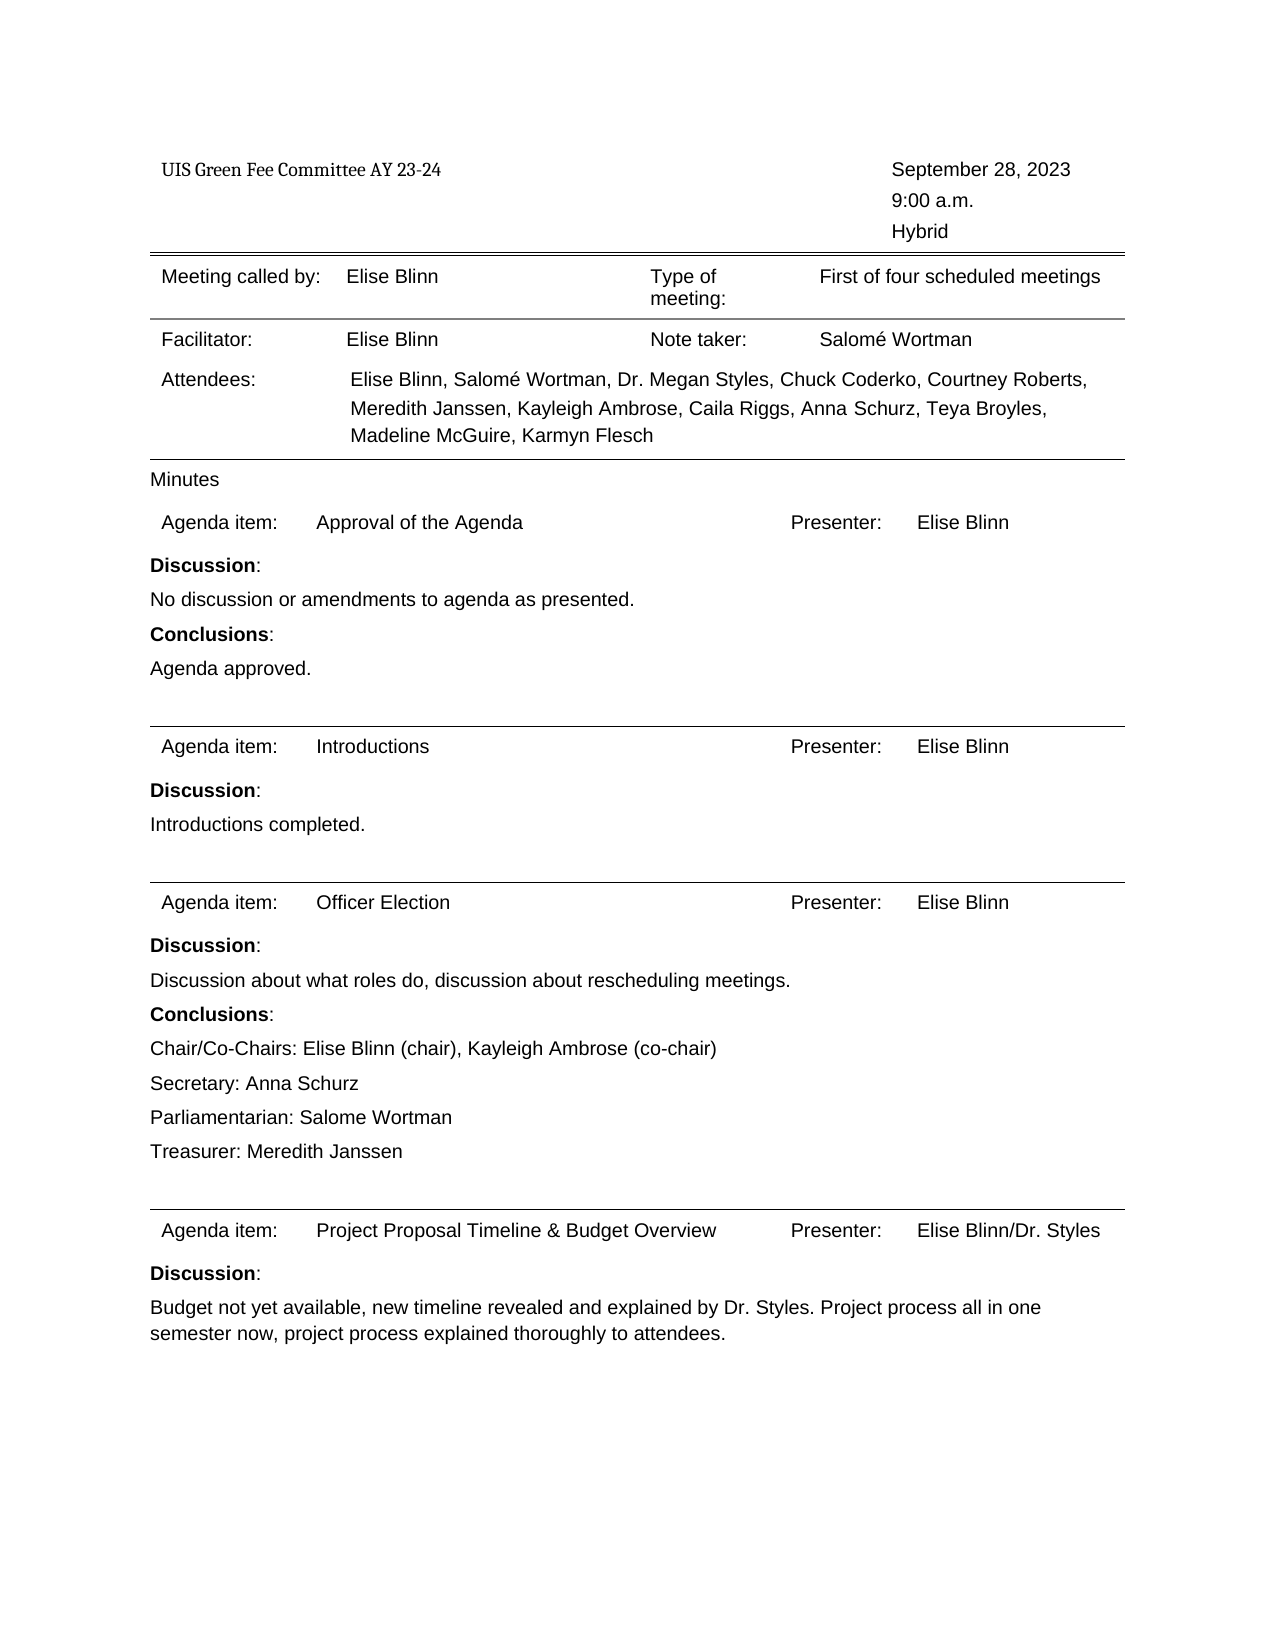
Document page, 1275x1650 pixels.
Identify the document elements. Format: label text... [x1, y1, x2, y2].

text Discussion: [150, 778, 1125, 801]
table_header Presenter: [779, 503, 906, 546]
table_header Project Proposal Timeline & Budget Overview [305, 1210, 779, 1253]
table_header Approval of the Agenda [305, 503, 779, 546]
text Conclusions: [150, 623, 1125, 645]
text Treasurer: Meredith Janssen [150, 1140, 1125, 1163]
table_header Elise Blinn [906, 883, 1125, 926]
table_header Elise Blinn [906, 503, 1125, 546]
table_header Presenter: [779, 883, 906, 926]
table_header Elise Blinn [906, 727, 1125, 770]
table_header First of four scheduled meetings [808, 256, 1125, 318]
table_header Officer Election [305, 883, 779, 926]
table_header UIS Green Fee Committee AY 23-24 [150, 150, 880, 251]
text No discussion or amendments to agenda as presented. [150, 588, 1125, 611]
table_header Agenda item: [150, 727, 305, 770]
table_header Agenda item: [150, 503, 305, 546]
table_header Introductions [305, 727, 779, 770]
table_header Elise Blinn, Salomé Wortman, Dr. Megan Styles, Chuck Coderko, Courtney Roberts, Meredith Janssen, Kayleigh Ambrose, Caila Riggs, Anna Schurz, Teya Broyles, Madeline McGuire, Karmyn Flesch [339, 359, 1125, 459]
table_cell Facilitator: [150, 320, 335, 359]
table_header Meeting called by: [150, 256, 335, 318]
table_header Presenter: [779, 1210, 906, 1253]
table_header Type of meeting: [639, 256, 808, 318]
table_header Agenda item: [150, 1210, 305, 1253]
table_cell Note taker: [639, 320, 808, 359]
text Chair/Co-Chairs: Elise Blinn (chair), Kayleigh Ambrose (co-chair) [150, 1037, 1125, 1060]
table_header September 28, 2023 9:00 a.m. Hybrid [880, 150, 1125, 251]
text Budget not yet available, new timeline revealed and explained by Dr. Styles. Project process all in one semester now, project process explained thoroughly to attendees. [150, 1296, 1125, 1345]
table_cell Elise Blinn [335, 320, 639, 359]
text Agenda approved. [150, 657, 1125, 680]
text Introductions completed. [150, 813, 1125, 836]
table_header Attendees: [150, 359, 339, 459]
table_header Agenda item: [150, 883, 305, 926]
text Discussion: [150, 934, 1125, 957]
text Discussion about what roles do, discussion about rescheduling meetings. [150, 968, 1125, 991]
table_header Elise Blinn [335, 256, 639, 318]
text Parliamentarian: Salome Wortman [150, 1106, 1125, 1129]
text Minutes [150, 468, 1125, 491]
table_header Elise Blinn/Dr. Styles [906, 1210, 1125, 1253]
table_header Presenter: [779, 727, 906, 770]
text Discussion: [150, 1262, 1125, 1284]
text Secretary: Anna Schurz [150, 1072, 1125, 1094]
text Discussion: [150, 554, 1125, 577]
text Conclusions: [150, 1003, 1125, 1026]
table_cell Salomé Wortman [808, 320, 1125, 359]
